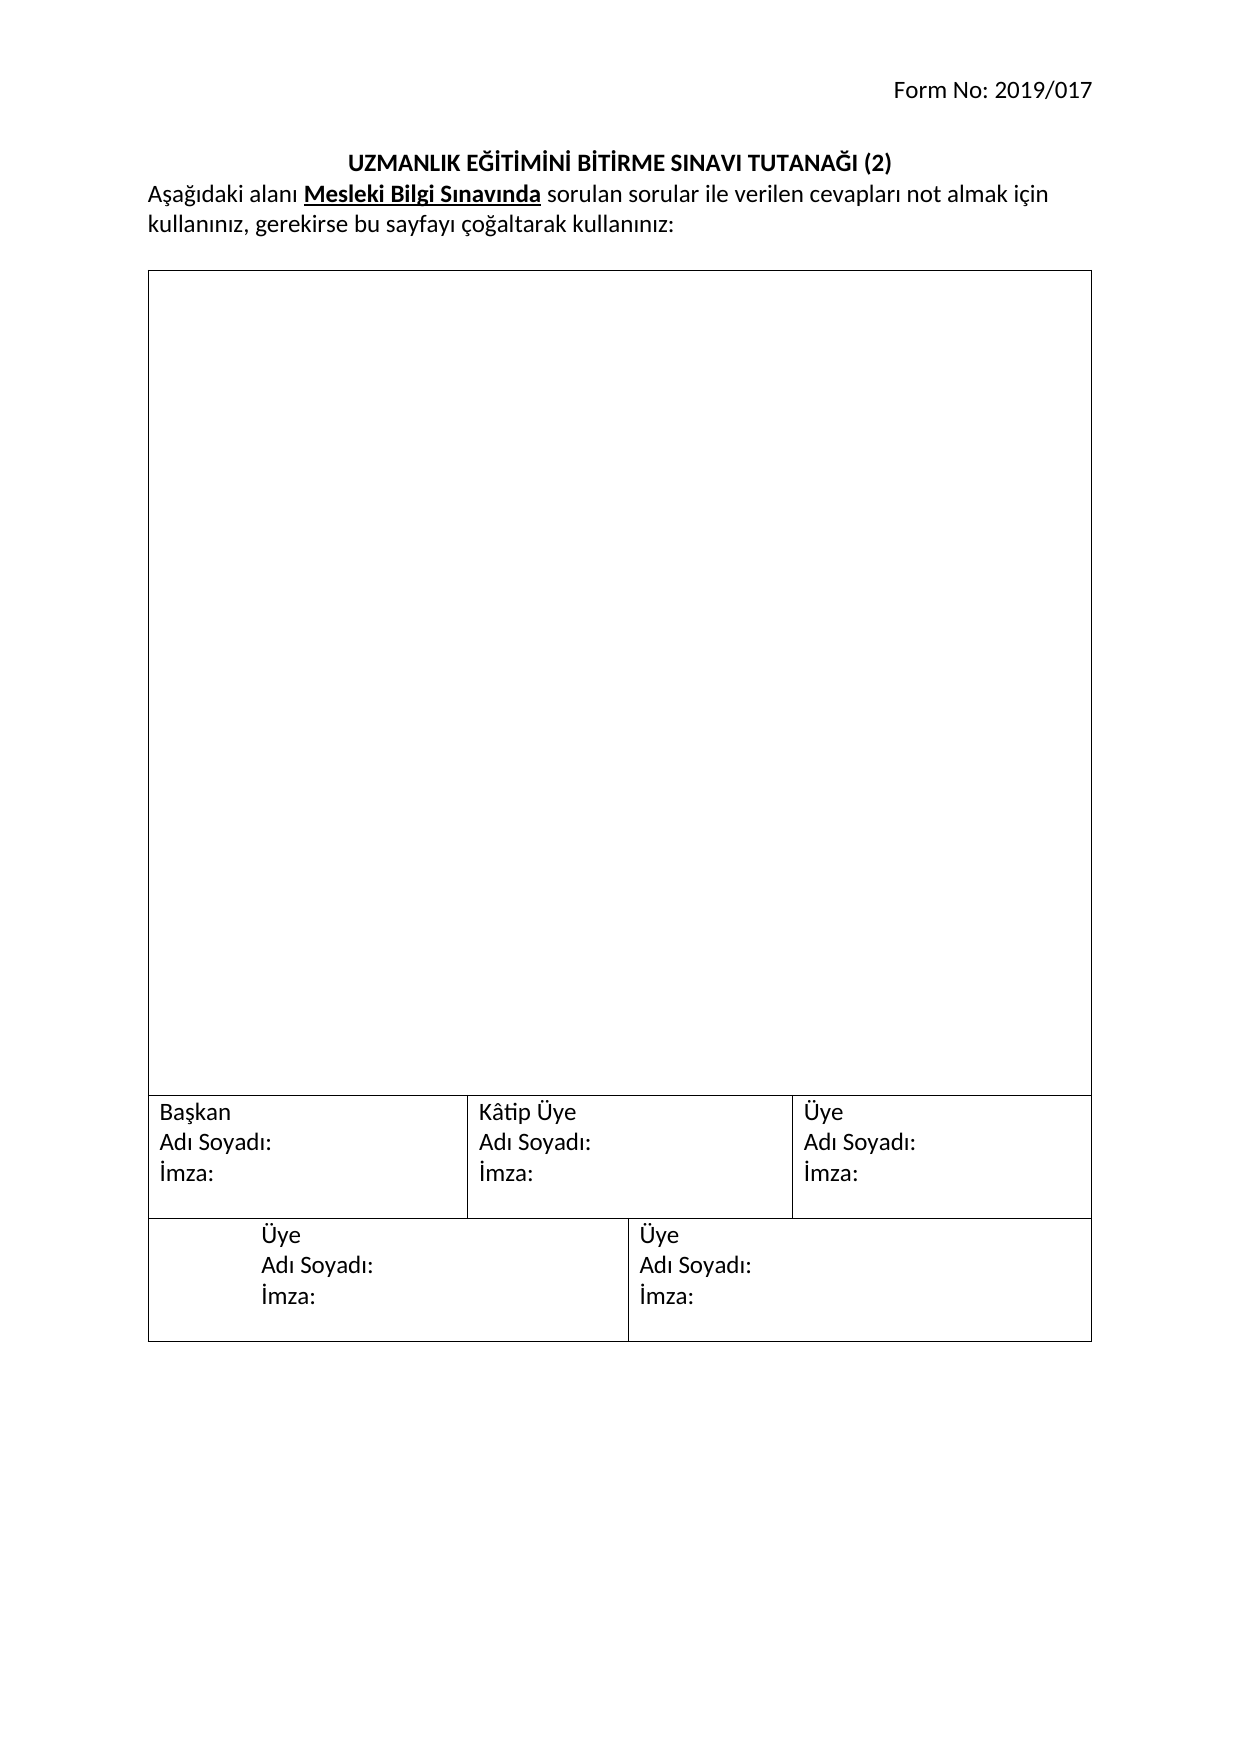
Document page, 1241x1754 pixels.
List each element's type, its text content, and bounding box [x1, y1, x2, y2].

table_cell Üye Adı Soyadı: İmza: [793, 1096, 1091, 1218]
text UZMANLIK EĞİTİMİNİ BİTİRME SINAVI TUTANAĞI (2) [148, 148, 1093, 178]
table_cell Başkan Adı Soyadı: İmza: [149, 1096, 467, 1218]
table_header [149, 271, 1091, 1095]
table_cell Kâtip Üye Adı Soyadı: İmza: [468, 1096, 792, 1218]
text Aşağıdaki alanı Mesleki Bilgi Sınavında sorulan sorular ile verilen cevapları not almak için kullanınız, gerekirse bu sayfayı çoğaltarak kullanınız: [148, 178, 1093, 239]
table_cell Üye Adı Soyadı: İmza: [149, 1219, 628, 1341]
table_cell Üye Adı Soyadı: İmza: [629, 1219, 1091, 1341]
